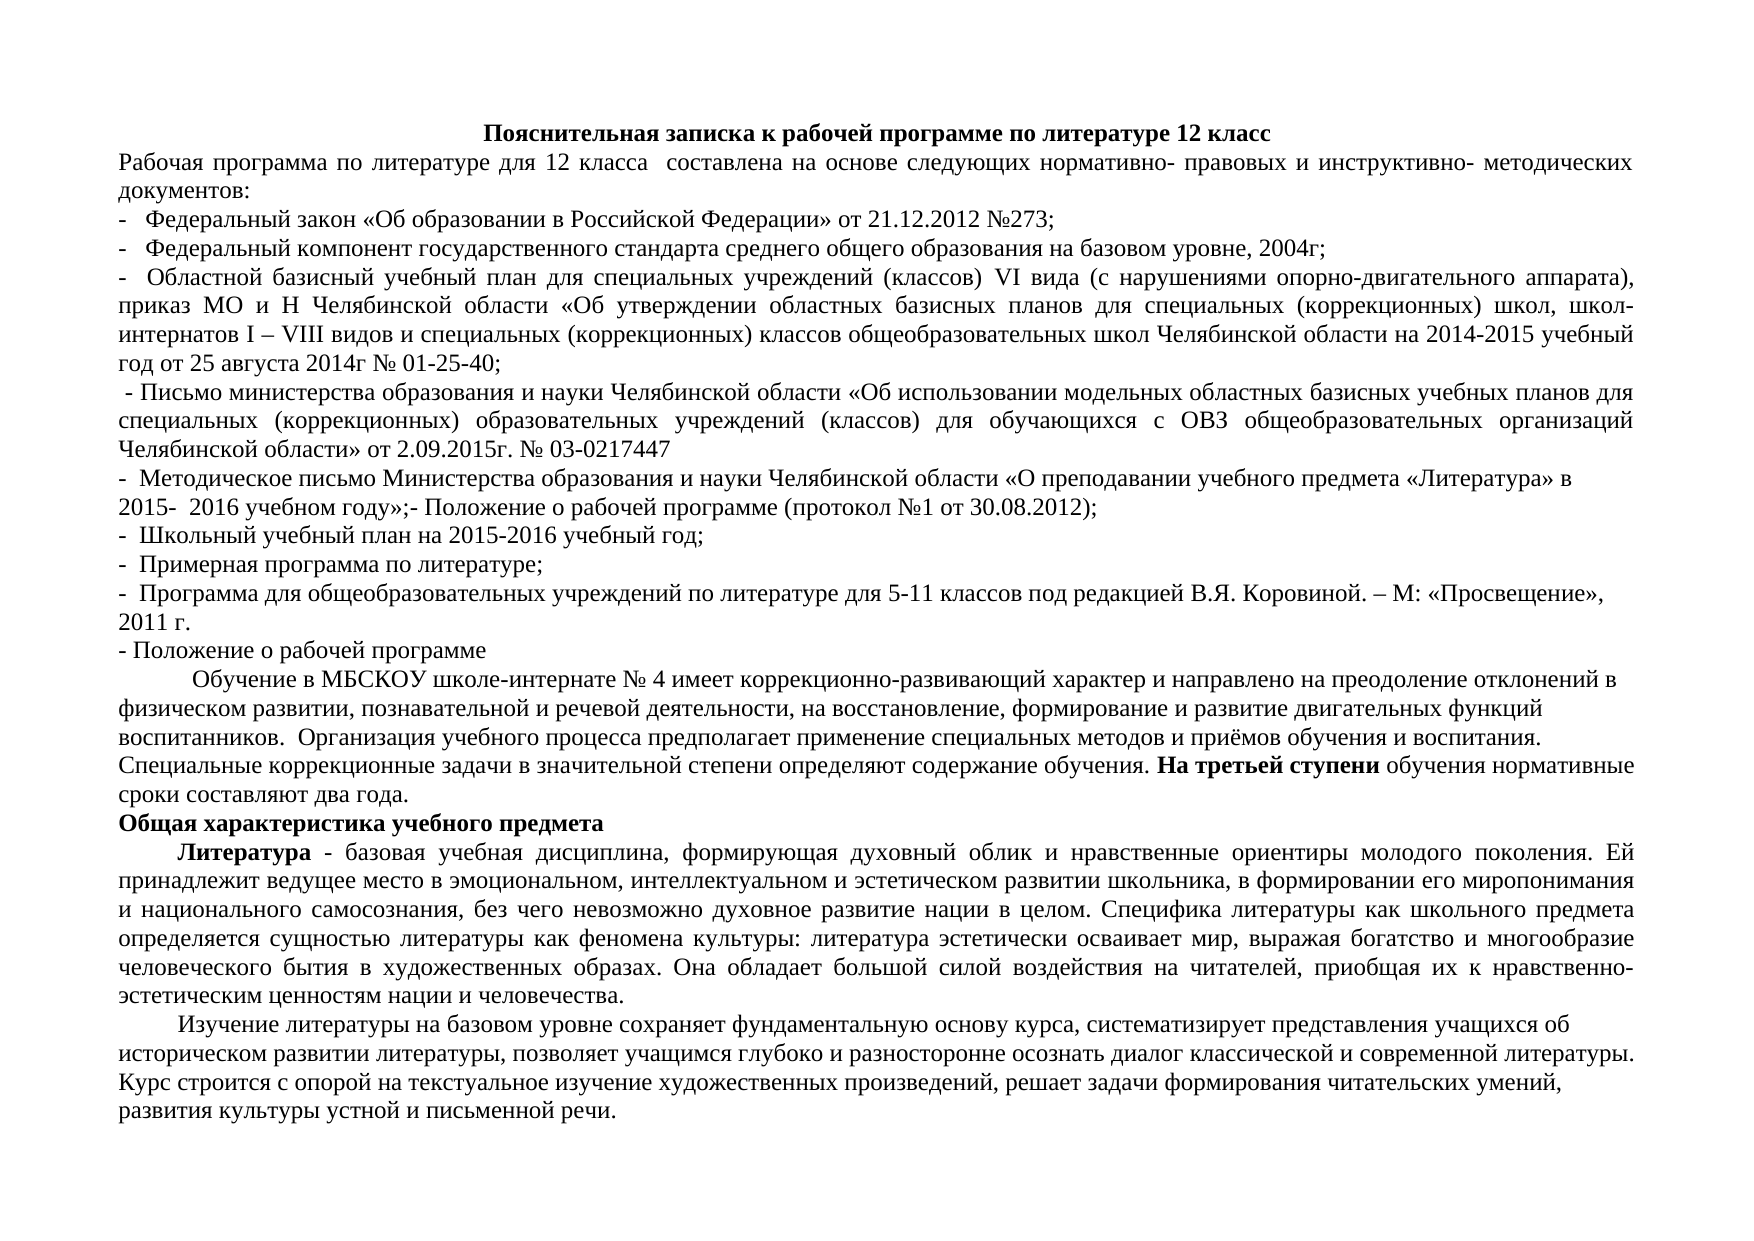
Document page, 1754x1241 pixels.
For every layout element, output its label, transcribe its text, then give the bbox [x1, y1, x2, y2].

text - Примерная программа по литературе; [118, 549, 1636, 578]
text - Федеральный закон «Об образовании в Российской Федерации» от 21.12.2012 №273; [118, 204, 1635, 233]
text Обучение в МБСКОУ школе-интернате № 4 имеет коррекционно-развивающий характер и направлено на преодоление отклонений в физическом развитии, познавательной и речевой деятельности, на восстановление, формирование и развитие двигательных функций воспитанников. Организация учебного процесса предполагает применение специальных методов и приёмов обучения и воспитания. Специальные коррекционные задачи в значительной степени определяют содержание обучения. На третьей ступени обучения нормативные сроки составляют два года. [118, 664, 1636, 808]
text Общая характеристика учебного предмета [118, 808, 1636, 837]
text - Школьный учебный план на 2015-2016 учебный год; [118, 521, 1636, 549]
text - Программа для общеобразовательных учреждений по литературе для 5-11 классов под редакцией В.Я. Коровиной. – М: «Просвещение», 2011 г. [118, 578, 1636, 636]
text - Письмо министерства образования и науки Челябинской области «Об использовании модельных областных базисных учебных планов для специальных (коррекционных) образовательных учреждений (классов) для обучающихся с ОВЗ общеобразовательных организаций Челябинской области» от 2.09.2015г. № 03-0217447 [118, 377, 1635, 463]
text - Методическое письмо Министерства образования и науки Челябинской области «О преподавании учебного предмета «Литература» в 2015- 2016 учебном году»;- Положение о рабочей программе (протокол №1 от 30.08.2012); [118, 463, 1636, 521]
text - Положение о рабочей программе [118, 636, 1636, 664]
text Литература - базовая учебная дисциплина, формирующая духовный облик и нравственные ориентиры молодого поколения. Ей принадлежит ведущее место в эмоциональном, интеллектуальном и эстетическом развитии школьника, в формировании его миропонимания и национального самосознания, без чего невозможно духовное развитие нации в целом. Специфика литературы как школьного предмета определяется сущностью литературы как феномена культуры: литература эстетически осваивает мир, выражая богатство и многообразие человеческого бытия в художественных образах. Она обладает большой силой воздействия на читателей, приобщая их к нравственно-эстетическим ценностям нации и человечества. [118, 837, 1636, 1009]
text Рабочая программа по литературе для 12 класса составлена на основе следующих нормативно- правовых и инструктивно- методических документов: [118, 147, 1635, 204]
text Изучение литературы на базовом уровне сохраняет фундаментальную основу курса, систематизирует представления учащихся об историческом развитии литературы, позволяет учащимся глубоко и разносторонне осознать диалог классической и современной литературы. Курс строится с опорой на текстуальное изучение художественных произведений, решает задачи формирования читательских умений, развития культуры устной и письменной речи. [118, 1009, 1636, 1124]
text - Федеральный компонент государственного стандарта среднего общего образования на базовом уровне, 2004г; [118, 233, 1635, 262]
text Пояснительная записка к рабочей программе по литературе 12 класс [118, 118, 1636, 147]
text - Областной базисный учебный план для специальных учреждений (классов) VI вида (с нарушениями опорно-двигательного аппарата), приказ МО и Н Челябинской области «Об утверждении областных базисных планов для специальных (коррекционных) школ, школ-интернатов I – VIII видов и специальных (коррекционных) классов общеобразовательных школ Челябинской области на 2014-2015 учебный год от 25 августа 2014г № 01-25-40; [118, 262, 1635, 377]
